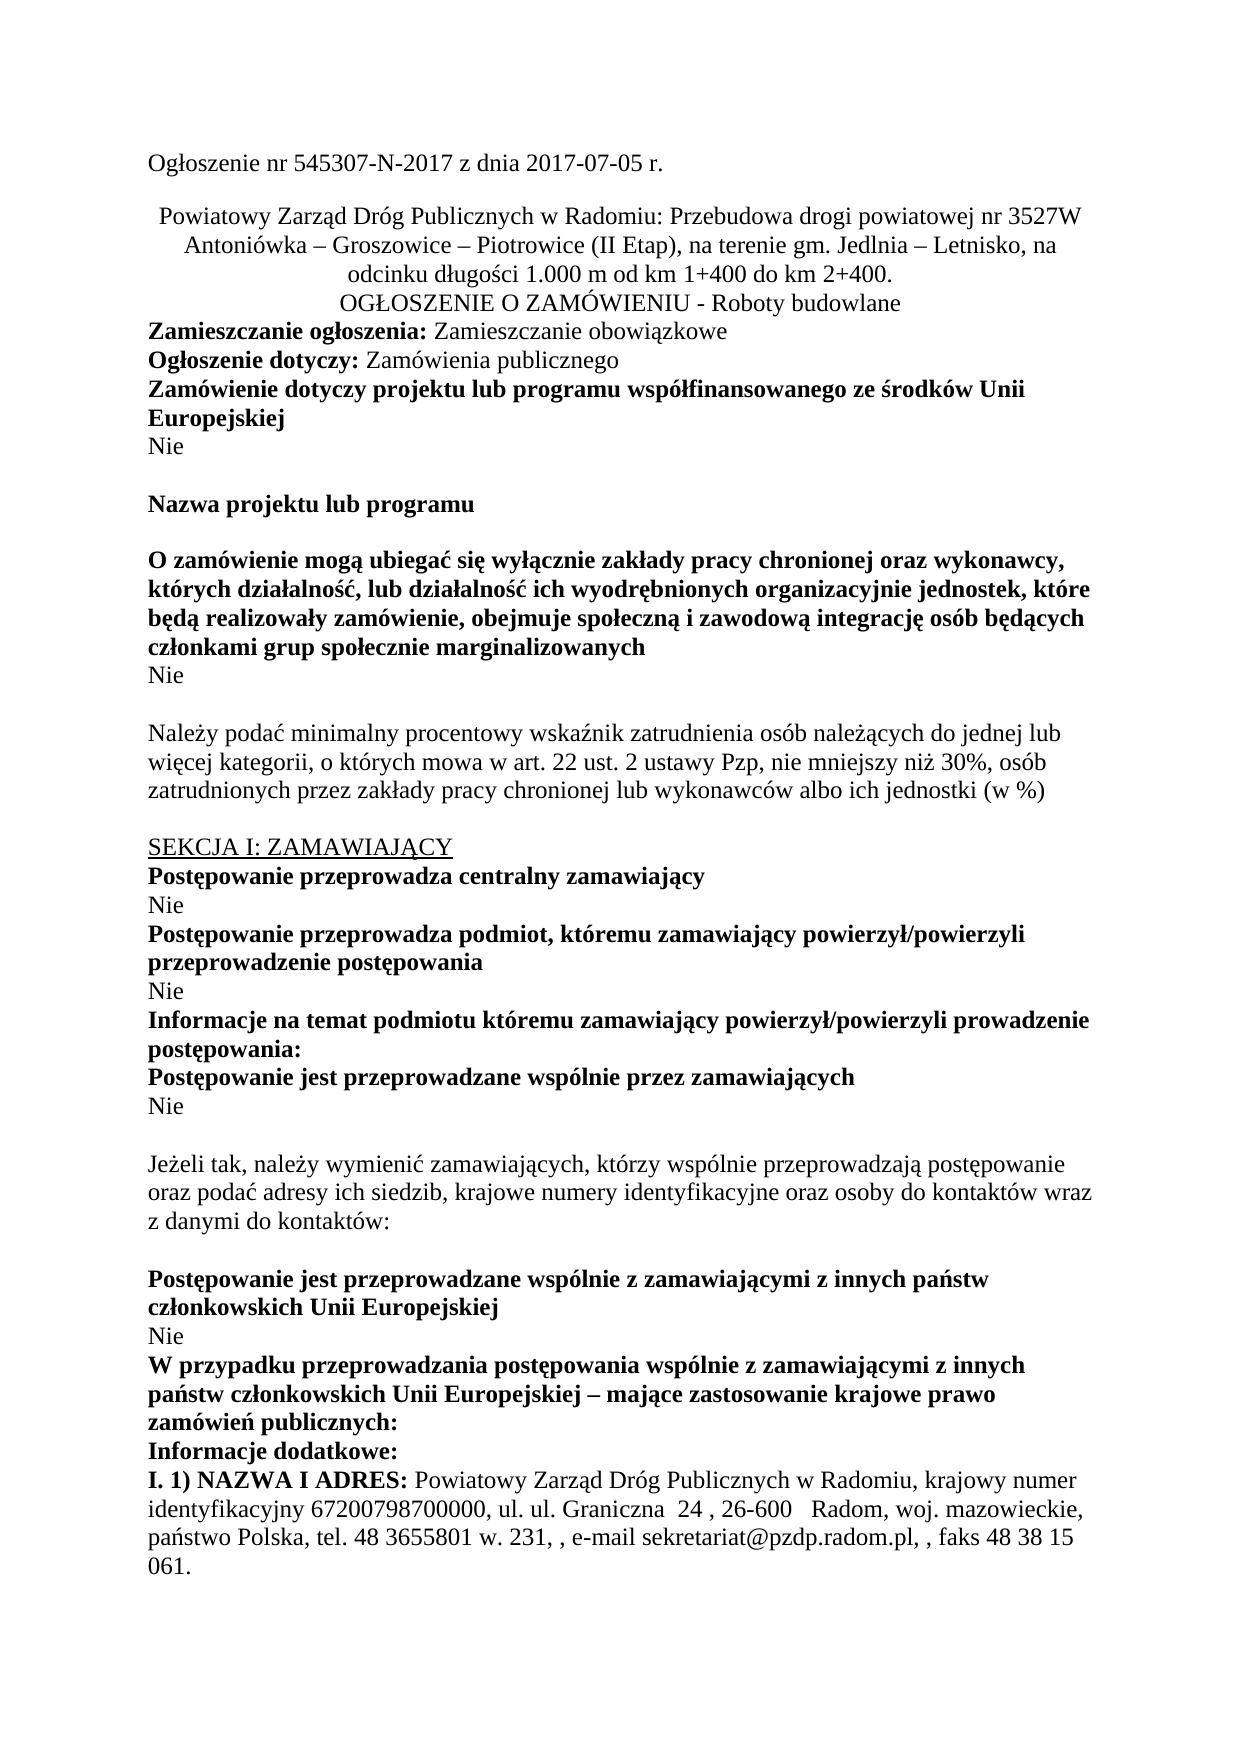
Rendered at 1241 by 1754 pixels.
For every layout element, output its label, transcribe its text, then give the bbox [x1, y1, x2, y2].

text Nie [148, 976, 1093, 1005]
text Nie [148, 1091, 1093, 1120]
text Nazwa projektu lub programu [148, 460, 1093, 546]
text Nie [148, 431, 1093, 460]
text SEKCJA I: ZAMAWIAJĄCY [148, 832, 1093, 861]
text Nie [148, 890, 1093, 919]
text Powiatowy Zarząd Dróg Publicznych w Radomiu: Przebudowa drogi powiatowej nr 3527W Antoniówka – Groszowice – Piotrowice (II Etap), na terenie gm. Jedlnia – Letnisko, na odcinku długości 1.000 m od km 1+400 do km 2+400. OGŁOSZENIE O ZAMÓWIENIU - Roboty budowlane [148, 201, 1093, 316]
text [148, 1465, 1093, 1580]
text Informacje na temat podmiotu któremu zamawiający powierzył/powierzyli prowadzenie postępowania: Postępowanie jest przeprowadzane wspólnie przez zamawiających [148, 1005, 1093, 1091]
text W przypadku przeprowadzania postępowania wspólnie z zamawiającymi z innych państw członkowskich Unii Europejskiej – mające zastosowanie krajowe prawo zamówień publicznych: Informacje dodatkowe: [148, 1350, 1093, 1465]
text Postępowanie przeprowadza centralny zamawiający [148, 861, 1093, 890]
text Ogłoszenie dotyczy: Zamówienia publicznego [148, 345, 1093, 374]
text Zamieszczanie ogłoszenia: Zamieszczanie obowiązkowe [148, 316, 1093, 345]
text Ogłoszenie nr 545307-N-2017 z dnia 2017-07-05 r. [148, 148, 1093, 176]
text Nie [148, 661, 1093, 689]
text Zamówienie dotyczy projektu lub programu współfinansowanego ze środków Unii Europejskiej [148, 374, 1093, 431]
text Postępowanie przeprowadza podmiot, któremu zamawiający powierzył/powierzyli przeprowadzenie postępowania [148, 919, 1093, 976]
text Nie [148, 1321, 1093, 1350]
text Należy podać minimalny procentowy wskaźnik zatrudnienia osób należących do jednej lub więcej kategorii, o których mowa w art. 22 ust. 2 ustawy Pzp, nie mniejszy niż 30%, osób zatrudnionych przez zakłady pracy chronionej lub wykonawców albo ich jednostki (w %) [148, 689, 1093, 832]
text Jeżeli tak, należy wymienić zamawiających, którzy wspólnie przeprowadzają postępowanie oraz podać adresy ich siedzib, krajowe numery identyfikacyjne oraz osoby do kontaktów wraz z danymi do kontaktów: Postępowanie jest przeprowadzane wspólnie z zamawiającymi z innych państw członkowskich Unii Europejskiej [148, 1120, 1093, 1321]
text O zamówienie mogą ubiegać się wyłącznie zakłady pracy chronionej oraz wykonawcy, których działalność, lub działalność ich wyodrębnionych organizacyjnie jednostek, które będą realizowały zamówienie, obejmuje społeczną i zawodową integrację osób będących członkami grup społecznie marginalizowanych [148, 546, 1093, 661]
